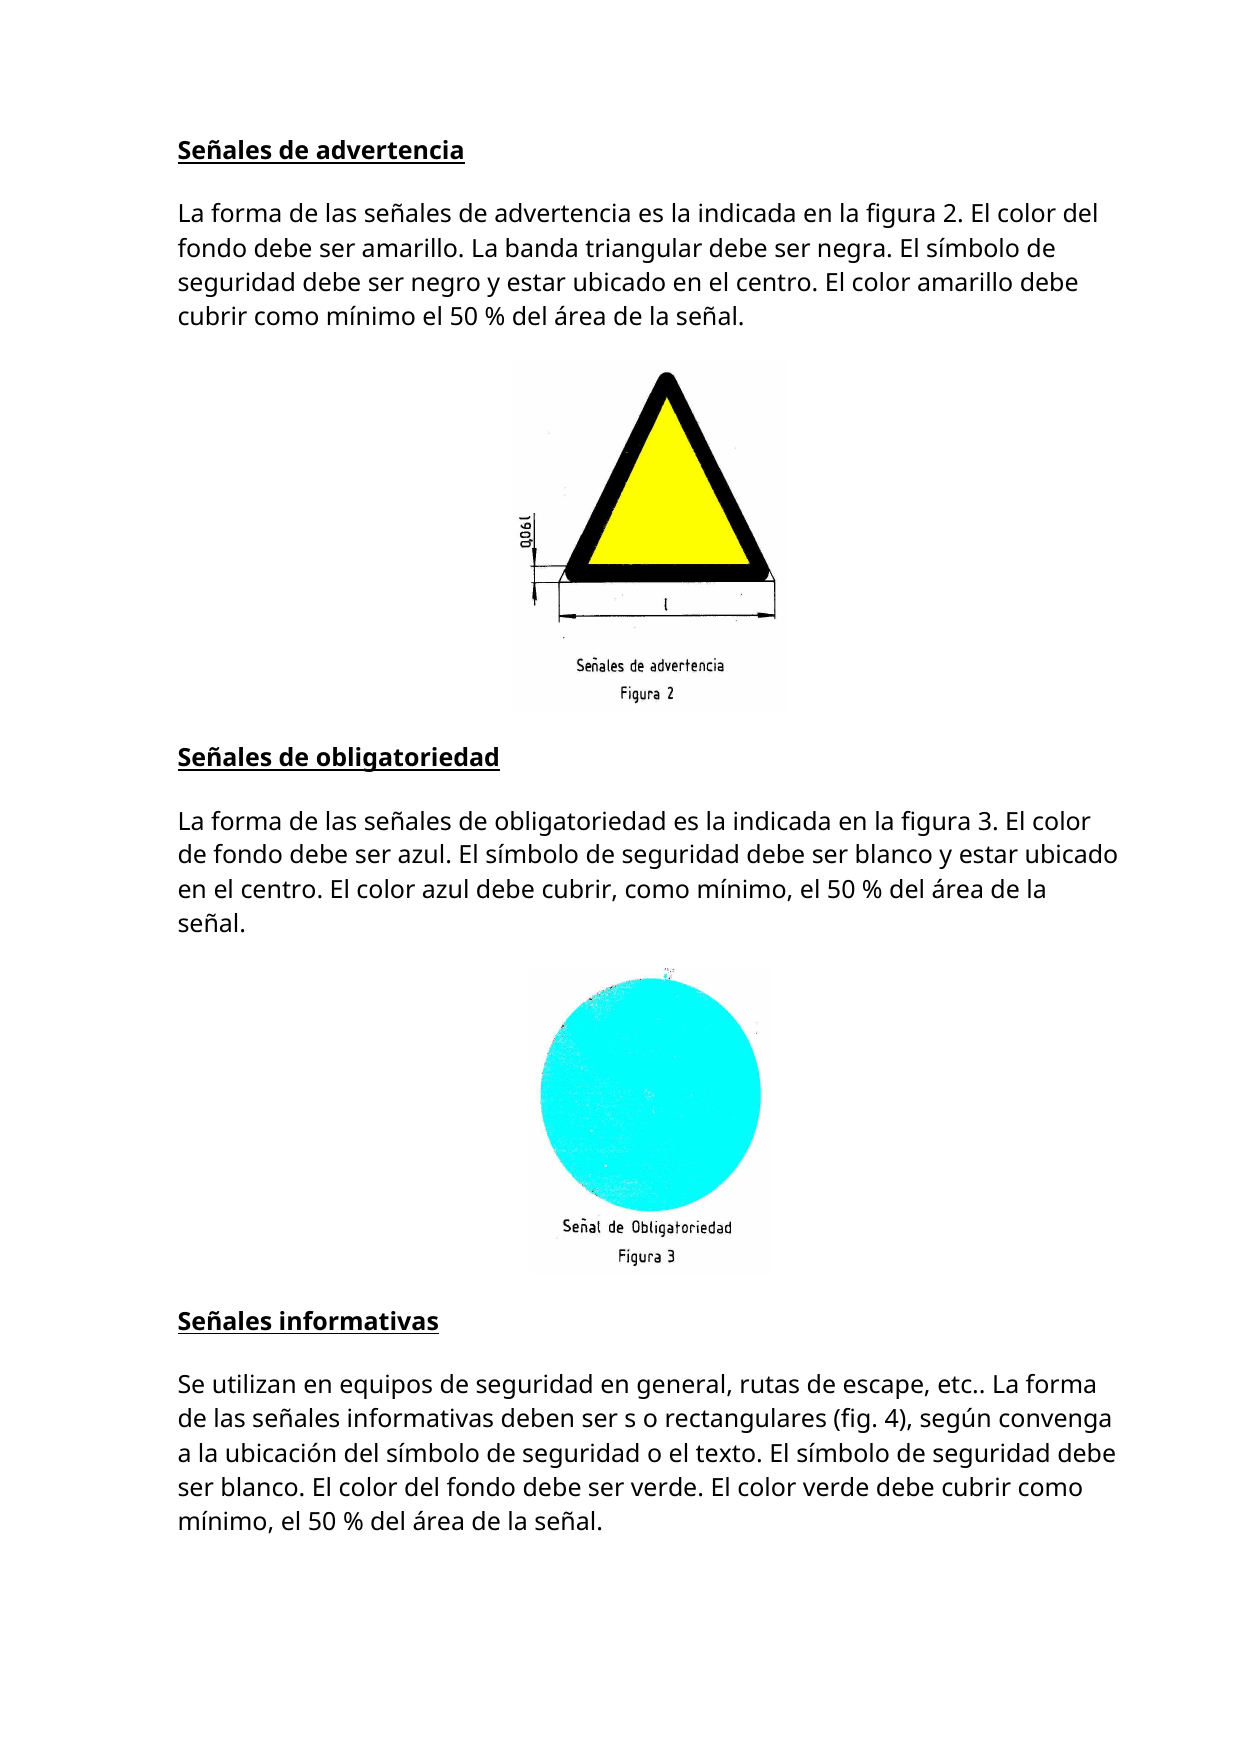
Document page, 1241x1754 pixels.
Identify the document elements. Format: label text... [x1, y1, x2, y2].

text Señales de advertencia [177, 133, 1122, 167]
text La forma de las señales de obligatoriedad es la indicada en la figura 3. El color de fondo debe ser azul. El símbolo de seguridad debe ser blanco y estar ubicado en el centro. El color azul debe cubrir, como mínimo, el 50 % del área de la señal. [177, 803, 1122, 939]
picture [512, 361, 788, 711]
text Señales informativas [177, 1304, 1122, 1338]
picture [529, 968, 771, 1275]
text Se utilizan en equipos de seguridad en general, rutas de escape, etc.. La forma de las señales informativas deben ser s o rectangulares (fig. 4), según convenga a la ubicación del símbolo de seguridad o el texto. El símbolo de seguridad debe ser blanco. El color del fondo debe ser verde. El color verde debe cubrir como mínimo, el 50 % del área de la señal. [177, 1367, 1122, 1537]
text Señales de obligatoriedad [177, 740, 1122, 774]
text La forma de las señales de advertencia es la indicada en la figura 2. El color del fondo debe ser amarillo. La banda triangular debe ser negra. El símbolo de seguridad debe ser negro y estar ubicado en el centro. El color amarillo debe cubrir como mínimo el 50 % del área de la señal. [177, 196, 1122, 332]
